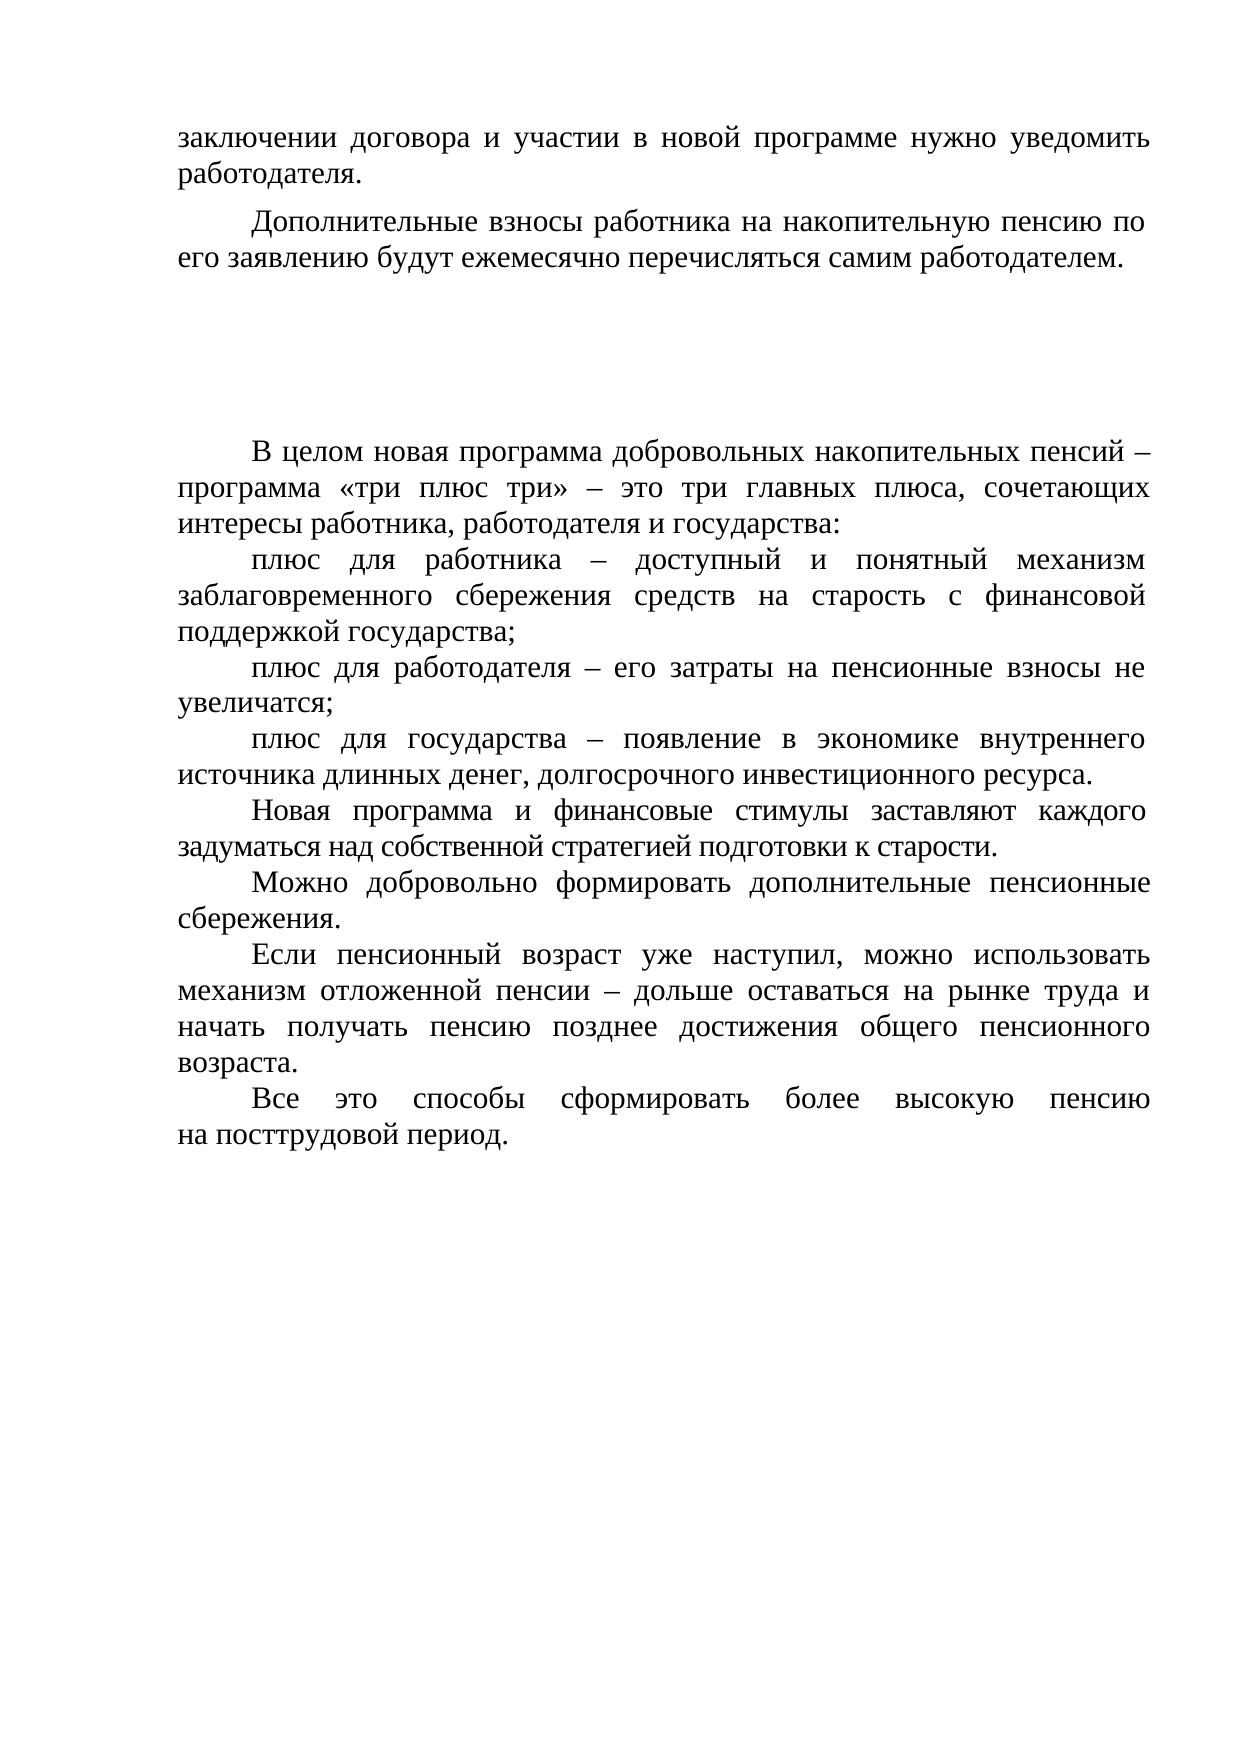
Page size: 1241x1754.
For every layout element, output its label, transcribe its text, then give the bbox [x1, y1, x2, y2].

text В целом новая программа добровольных накопительных пенсий – программа «три плюс три» – это три главных плюса, сочетающих интересы работника, работодателя и государства: [177, 432, 1152, 540]
text Новая программа и финансовые стимулы заставляют каждого задуматься над собственной стратегией подготовки к старости. [177, 792, 1147, 863]
text плюс для работника – доступный и понятный механизм заблаговременного сбережения средств на старость с финансовой поддержкой государства; [177, 540, 1147, 648]
text Можно добровольно формировать дополнительные пенсионные сбережения. [177, 863, 1152, 935]
text Если пенсионный возраст уже наступил, можно использовать механизм отложенной пенсии – дольше оставаться на рынке труда и начать получать пенсию позднее достижения общего пенсионного возраста. [177, 935, 1152, 1079]
text плюс для государства – появление в экономике внутреннего источника длинных денег, долгосрочного инвестиционного ресурса. [177, 720, 1147, 792]
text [177, 118, 1152, 190]
text Дополнительные взносы работника на накопительную пенсию по его заявлению будут ежемесячно перечисляться самим работодателем. [177, 202, 1147, 274]
text Все это способы сформировать более высокую пенсию на посттрудовой период. [177, 1079, 1152, 1151]
text плюс для работодателя – его затраты на пенсионные взносы не увеличатся; [177, 648, 1147, 720]
